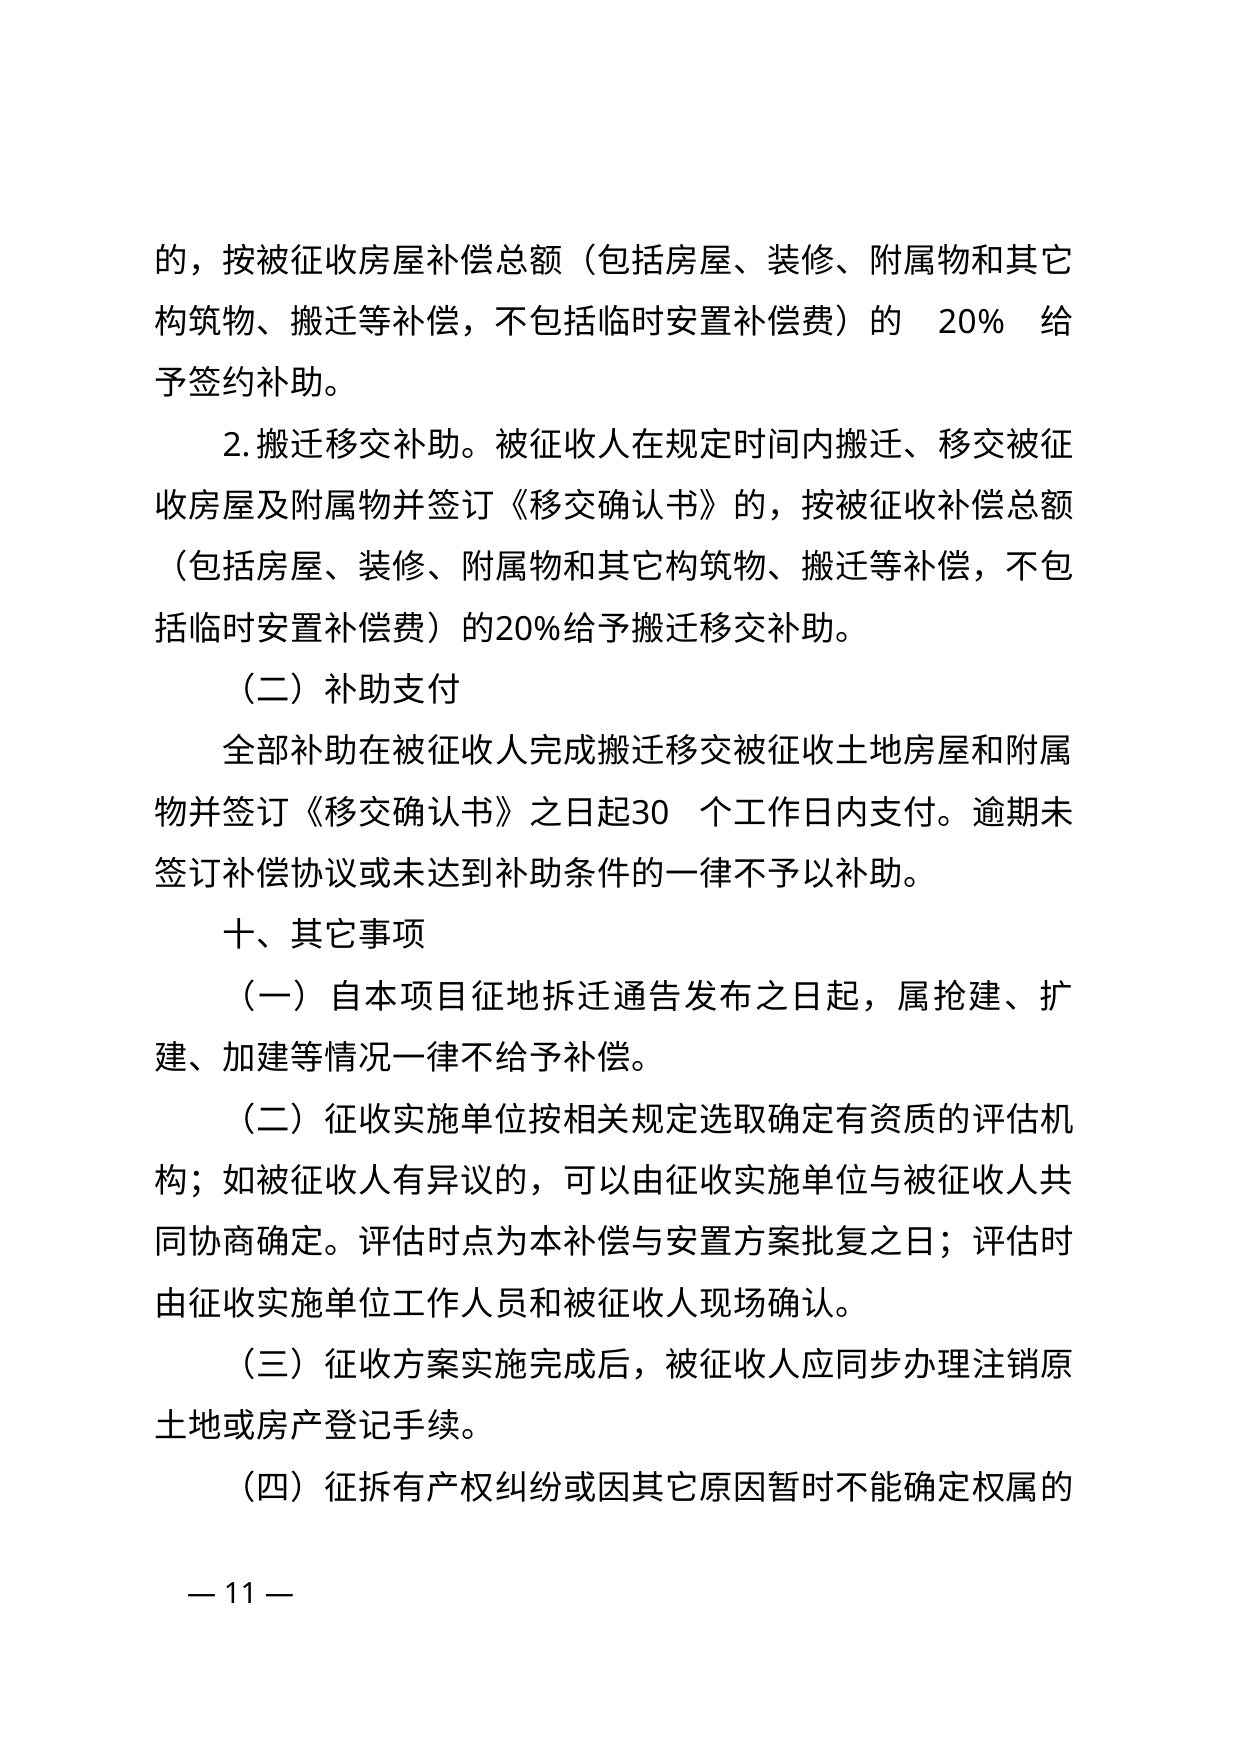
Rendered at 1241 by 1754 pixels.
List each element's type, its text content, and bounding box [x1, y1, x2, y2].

text （一）自本项目征地拆迁通告发布之日起，属抢建、扩建、加建等情况一律不给予补偿。 [154, 963, 1074, 1086]
text 十、其它事项 [154, 902, 1074, 963]
text （三）征收方案实施完成后，被征收人应同步办理注销原土地或房产登记手续。 [154, 1331, 1074, 1454]
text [154, 227, 1074, 411]
text （二）补助支付 [154, 656, 1074, 718]
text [154, 1454, 1074, 1515]
text 2.搬迁移交补助。被征收人在规定时间内搬迁、移交被征收房屋及附属物并签订《移交确认书》的，按被征收补偿总额（包括房屋、装修、附属物和其它构筑物、搬迁等补偿，不包括临时安置补偿费）的20%给予搬迁移交补助。 [154, 411, 1074, 656]
text （二）征收实施单位按相关规定选取确定有资质的评估机构；如被征收人有异议的，可以由征收实施单位与被征收人共同协商确定。评估时点为本补偿与安置方案批复之日；评估时由征收实施单位工作人员和被征收人现场确认。 [154, 1086, 1074, 1331]
text 全部补助在被征收人完成搬迁移交被征收土地房屋和附属物并签订《移交确认书》之日起30个工作日内支付。逾期未签订补偿协议或未达到补助条件的一律不予以补助。 [154, 718, 1074, 902]
